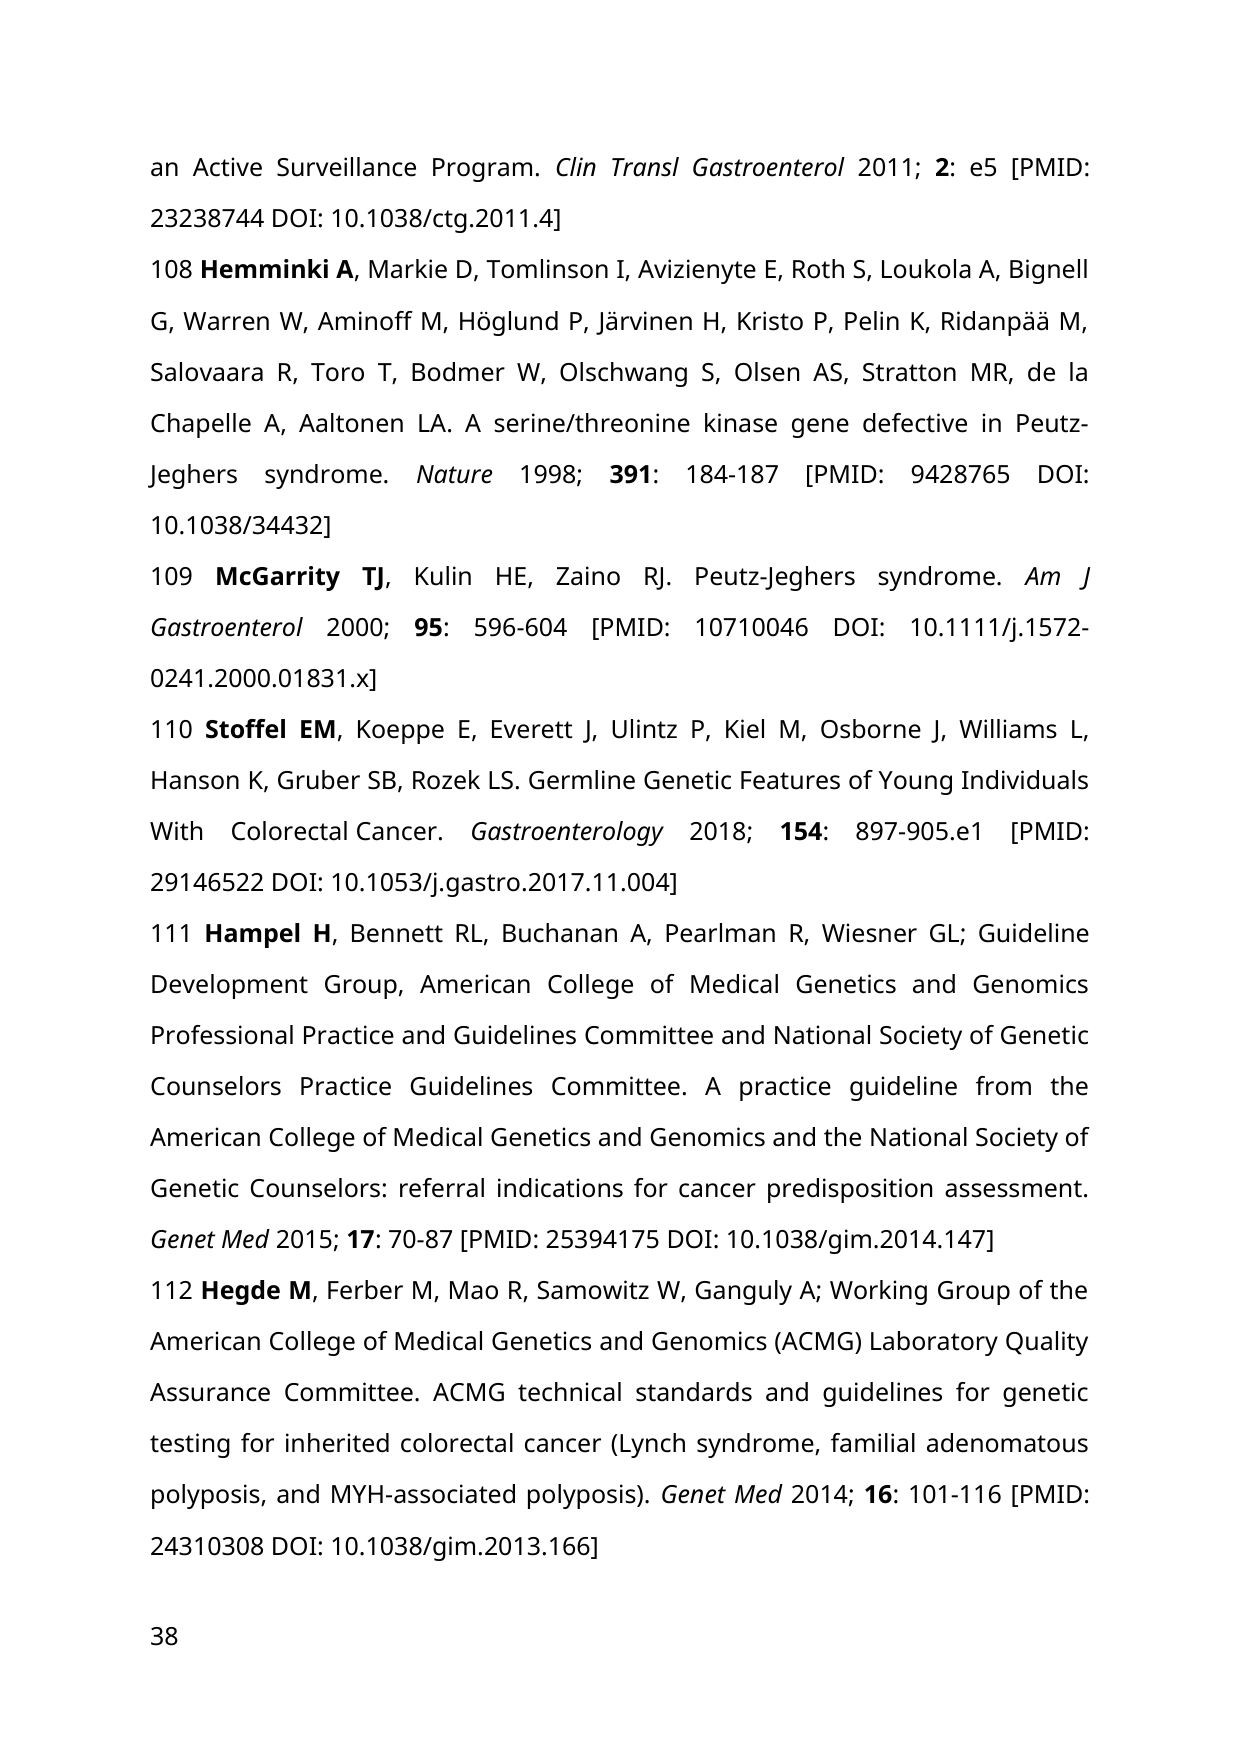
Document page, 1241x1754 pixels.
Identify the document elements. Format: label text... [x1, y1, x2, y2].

text 109 McGarrity TJ, Kulin HE, Zaino RJ. Peutz-Jeghers syndrome. Am J Gastroenterol 2000; 95: 596-604 [PMID: 10710046 DOI: 10.1111/j.1572-0241.2000.01831.x] [150, 558, 1090, 694]
text 110 Stoffel EM, Koeppe E, Everett J, Ulintz P, Kiel M, Osborne J, Williams L, Hanson K, Gruber SB, Rozek LS. Germline Genetic Features of Young Individuals With Colorectal Cancer. Gastroenterology 2018; 154: 897-905.e1 [PMID: 29146522 DOI: 10.1053/j.gastro.2017.11.004] [150, 711, 1090, 899]
text 112 Hegde M, Ferber M, Mao R, Samowitz W, Ganguly A; Working Group of the American College of Medical Genetics and Genomics (ACMG) Laboratory Quality Assurance Committee. ACMG technical standards and guidelines for genetic testing for inherited colorectal cancer (Lynch syndrome, familial adenomatous polyposis, and MYH-associated polyposis). Genet Med 2014; 16: 101-116 [PMID: 24310308 DOI: 10.1038/gim.2013.166] [150, 1273, 1090, 1562]
text 111 Hampel H, Bennett RL, Buchanan A, Pearlman R, Wiesner GL; Guideline Development Group, American College of Medical Genetics and Genomics Professional Practice and Guidelines Committee and National Society of Genetic Counselors Practice Guidelines Committee. A practice guideline from the American College of Medical Genetics and Genomics and the National Society of Genetic Counselors: referral indications for cancer predisposition assessment. Genet Med 2015; 17: 70-87 [PMID: 25394175 DOI: 10.1038/gim.2014.147] [150, 916, 1090, 1256]
text 108 Hemminki A, Markie D, Tomlinson I, Avizienyte E, Roth S, Loukola A, Bignell G, Warren W, Aminoff M, Höglund P, Järvinen H, Kristo P, Pelin K, Ridanpää M, Salovaara R, Toro T, Bodmer W, Olschwang S, Olsen AS, Stratton MR, de la Chapelle A, Aaltonen LA. A serine/threonine kinase gene defective in Peutz-Jeghers syndrome. Nature 1998; 391: 184-187 [PMID: 9428765 DOI: 10.1038/34432] [150, 252, 1090, 541]
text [150, 150, 1090, 235]
